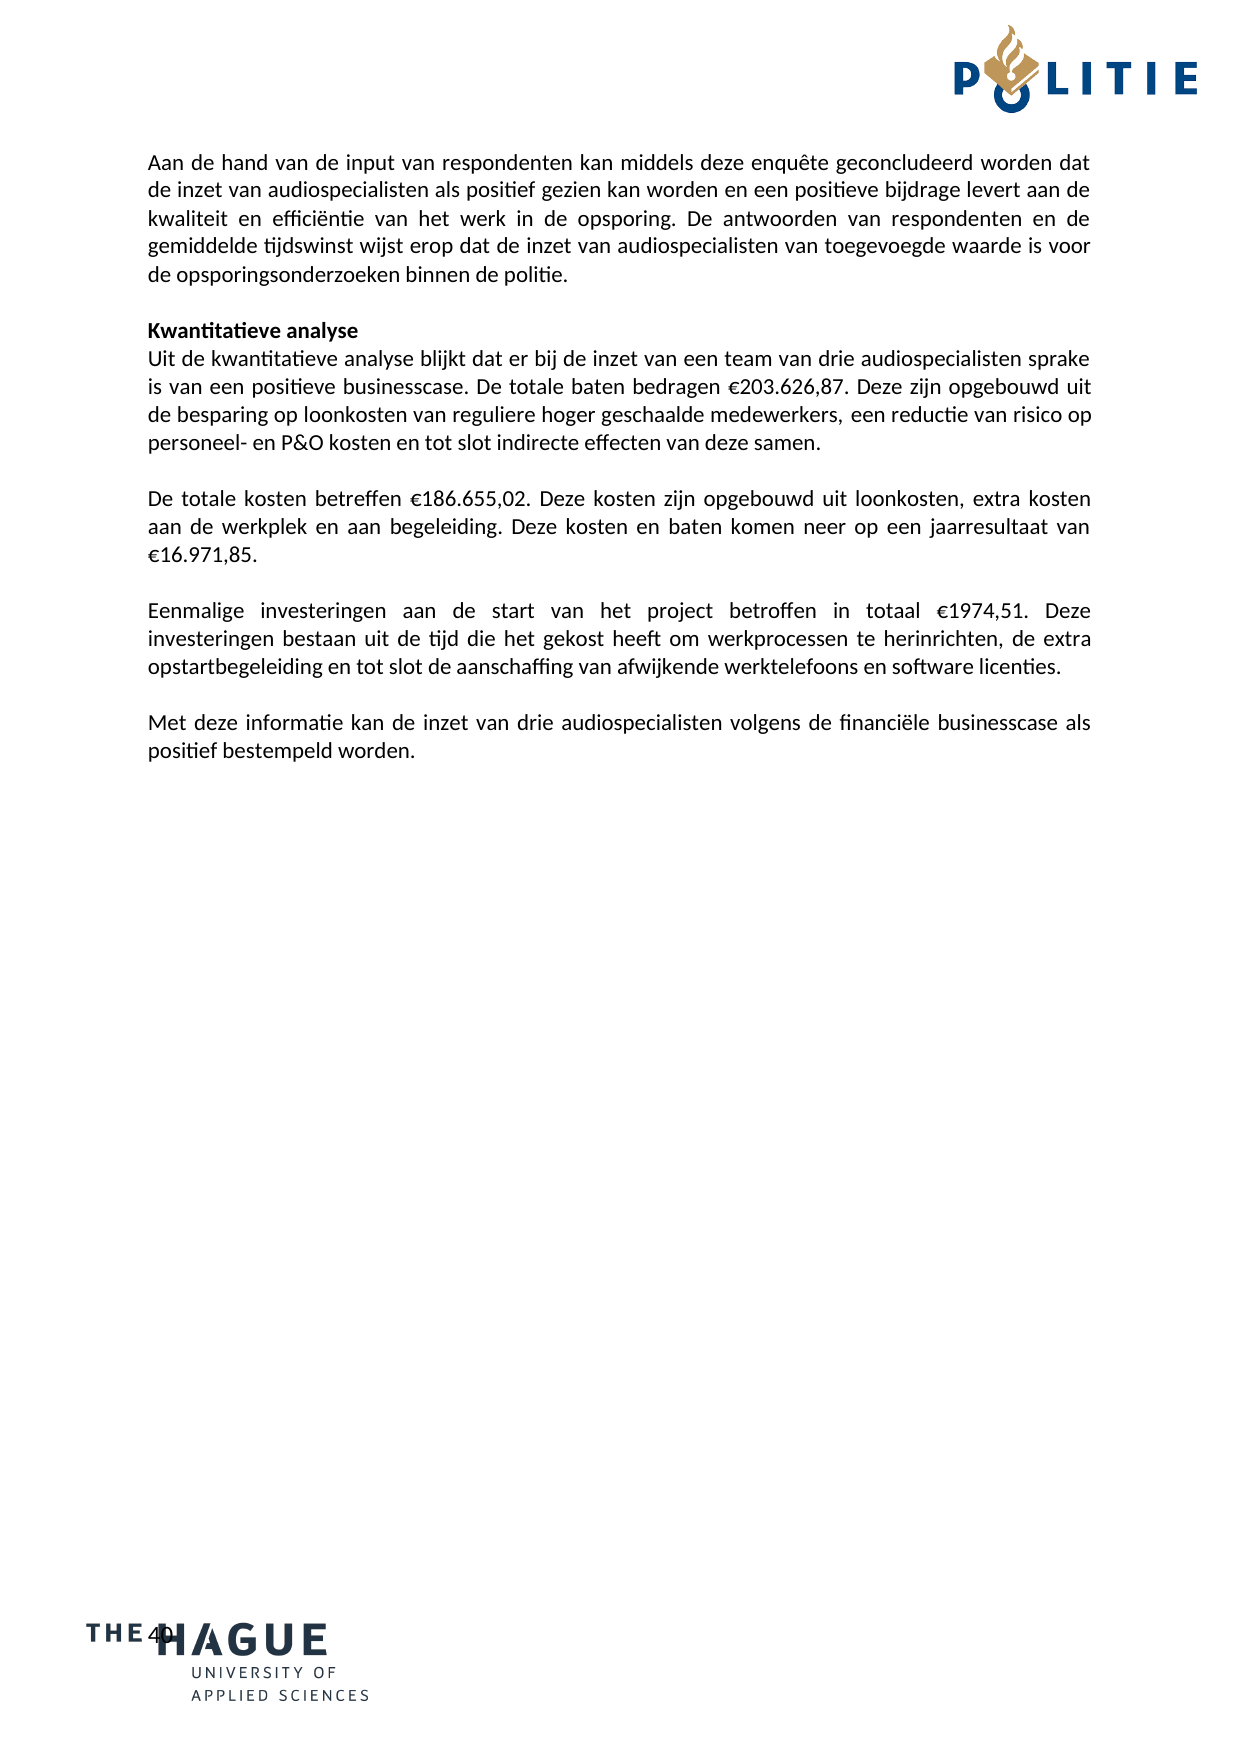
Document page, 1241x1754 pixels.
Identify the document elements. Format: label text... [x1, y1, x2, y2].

text Aan de hand van de input van respondenten kan middels deze enquête geconcludeerd worden dat de inzet van audiospecialisten als positief gezien kan worden en een positieve bijdrage levert aan de kwaliteit en efficiëntie van het werk in de opsporing. De antwoorden van respondenten en de gemiddelde tijdswinst wijst erop dat de inzet van audiospecialisten van toegevoegde waarde is voor de opsporingsonderzoeken binnen de politie. [148, 148, 1093, 288]
text Kwantitatieve analyse [148, 316, 1093, 344]
text De totale kosten betreffen €186.655,02. Deze kosten zijn opgebouwd uit loonkosten, extra kosten aan de werkplek en aan begeleiding. Deze kosten en baten komen neer op een jaarresultaat van €16.971,85. [148, 484, 1093, 568]
text Met deze informatie kan de inzet van drie audiospecialisten volgens de financiële businesscase als positief bestempeld worden. [148, 708, 1093, 764]
picture [953, 23, 1198, 114]
text Eenmalige investeringen aan de start van het project betroffen in totaal €1974,51. Deze investeringen bestaan uit de tijd die het gekost heeft om werkprocessen te herinrichten, de extra opstartbegeleiding en tot slot de aanschaffing van afwijkende werktelefoons en software licenties. [148, 596, 1093, 680]
text Uit de kwantitatieve analyse blijkt dat er bij de inzet van een team van drie audiospecialisten sprake is van een positieve businesscase. De totale baten bedragen €203.626,87. Deze zijn opgebouwd uit de besparing op loonkosten van reguliere hoger geschaalde medewerkers, een reductie van risico op personeel- en P&O kosten en tot slot indirecte effecten van deze samen. [148, 344, 1093, 456]
picture [68, 1605, 386, 1719]
